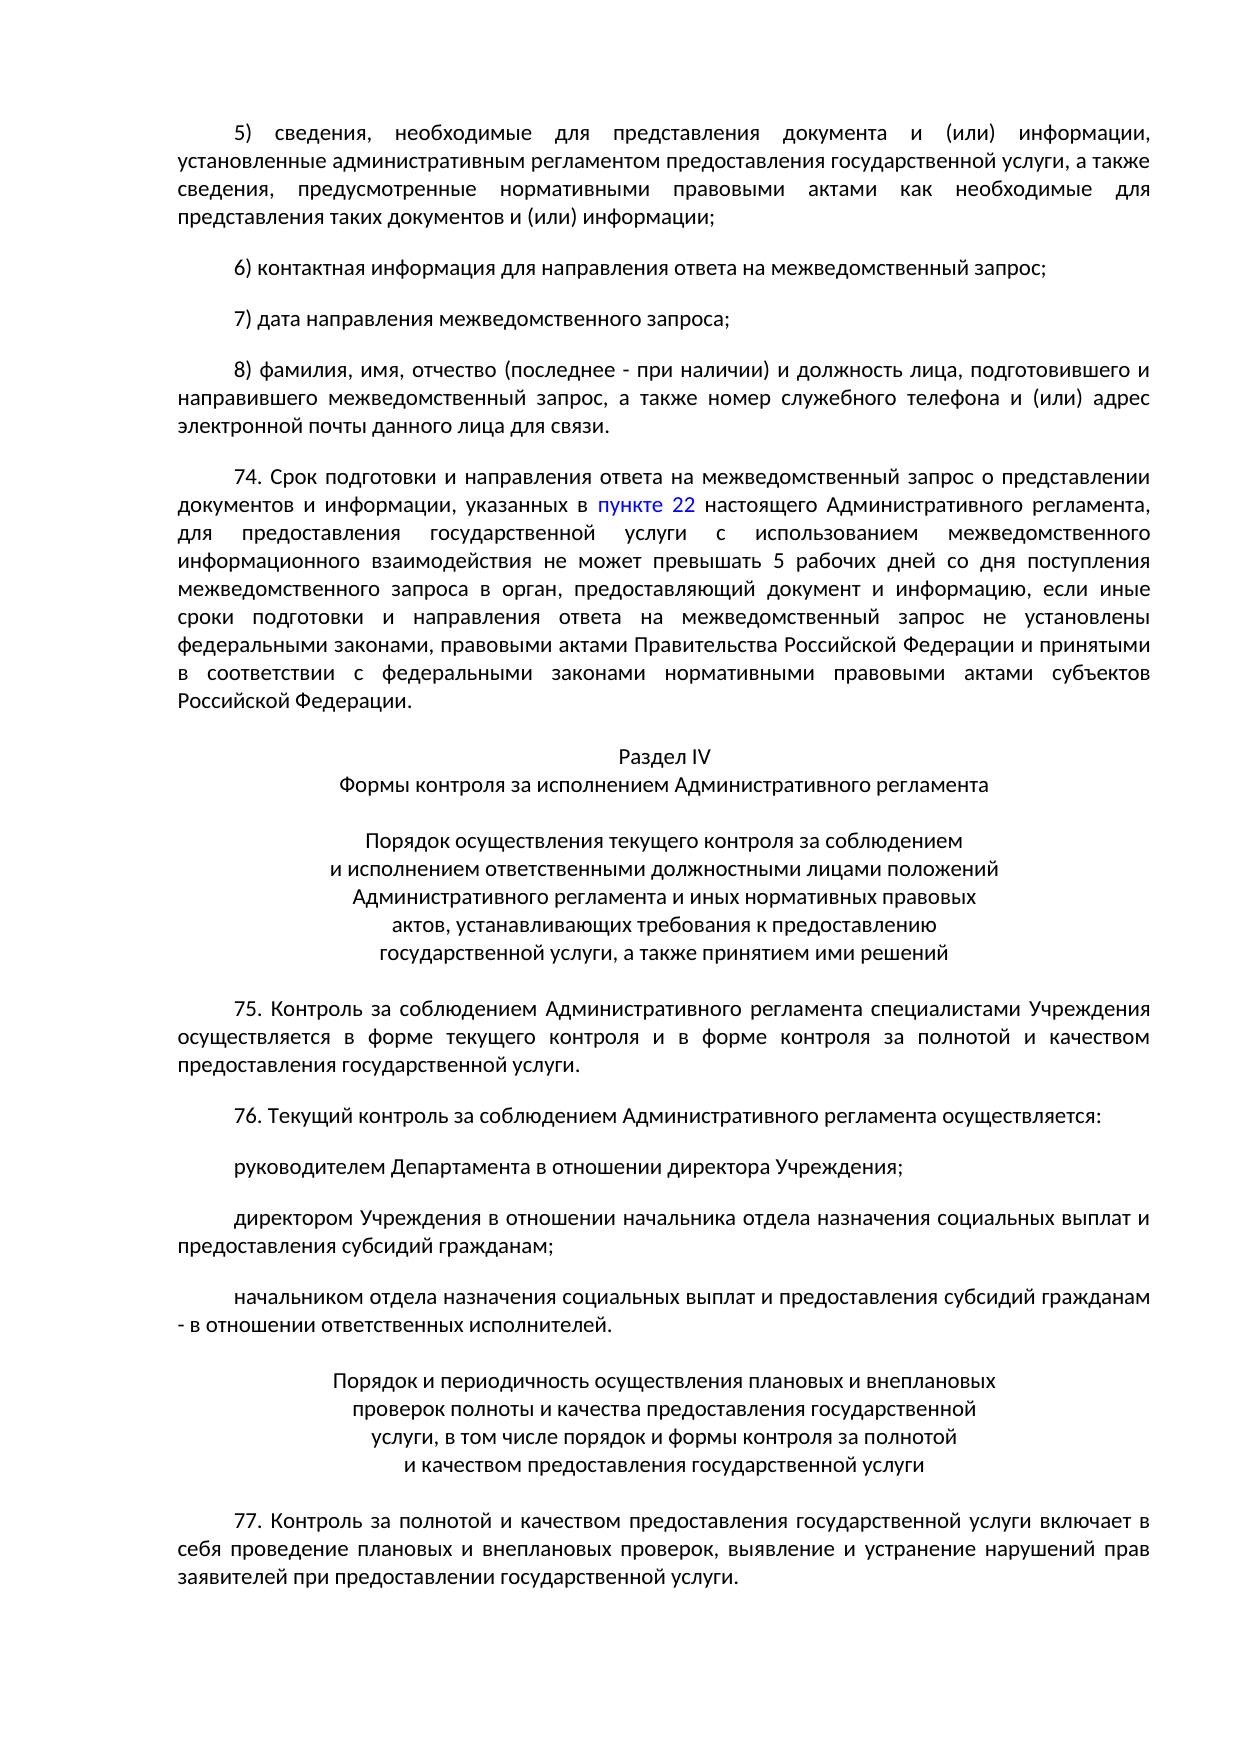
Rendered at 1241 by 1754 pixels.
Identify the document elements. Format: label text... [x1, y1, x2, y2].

text 75. Контроль за соблюдением Административного регламента специалистами Учреждения осуществляется в форме текущего контроля и в форме контроля за полнотой и качеством предоставления государственной услуги. [177, 994, 1152, 1078]
text руководителем Департамента в отношении директора Учреждения; [177, 1152, 1152, 1180]
text 76. Текущий контроль за соблюдением Административного регламента осуществляется: [177, 1101, 1152, 1129]
text Раздел IV [177, 742, 1152, 770]
text государственной услуги, а также принятием ими решений [177, 938, 1152, 966]
text 74. Срок подготовки и направления ответа на межведомственный запрос о представлении документов и информации, указанных в пункте 22 настоящего Административного регламента, для предоставления государственной услуги с использованием межведомственного информационного взаимодействия не может превышать 5 рабочих дней со дня поступления межведомственного запроса в орган, предоставляющий документ и информацию, если иные сроки подготовки и направления ответа на межведомственный запрос не установлены федеральными законами, правовыми актами Правительства Российской Федерации и принятыми в соответствии с федеральными законами нормативными правовыми актами субъектов Российской Федерации. [177, 462, 1152, 714]
text 5) сведения, необходимые для представления документа и (или) информации, установленные административным регламентом предоставления государственной услуги, а также сведения, предусмотренные нормативными правовыми актами как необходимые для представления таких документов и (или) информации; [177, 118, 1152, 230]
text услуги, в том числе порядок и формы контроля за полнотой [177, 1422, 1152, 1450]
text и исполнением ответственными должностными лицами положений [177, 854, 1152, 882]
text начальником отдела назначения социальных выплат и предоставления субсидий гражданам - в отношении ответственных исполнителей. [177, 1282, 1152, 1338]
text 7) дата направления межведомственного запроса; [177, 304, 1152, 332]
text проверок полноты и качества предоставления государственной [177, 1394, 1152, 1422]
text Порядок и периодичность осуществления плановых и внеплановых [177, 1366, 1152, 1394]
text Административного регламента и иных нормативных правовых [177, 882, 1152, 910]
text актов, устанавливающих требования к предоставлению [177, 910, 1152, 938]
text 77. Контроль за полнотой и качеством предоставления государственной услуги включает в себя проведение плановых и внеплановых проверок, выявление и устранение нарушений прав заявителей при предоставлении государственной услуги. [177, 1506, 1152, 1590]
text 6) контактная информация для направления ответа на межведомственный запрос; [177, 253, 1152, 281]
text и качеством предоставления государственной услуги [177, 1450, 1152, 1478]
text Порядок осуществления текущего контроля за соблюдением [177, 826, 1152, 854]
text 8) фамилия, имя, отчество (последнее - при наличии) и должность лица, подготовившего и направившего межведомственный запрос, а также номер служебного телефона и (или) адрес электронной почты данного лица для связи. [177, 355, 1152, 439]
text директором Учреждения в отношении начальника отдела назначения социальных выплат и предоставления субсидий гражданам; [177, 1203, 1152, 1259]
text Формы контроля за исполнением Административного регламента [177, 770, 1152, 798]
